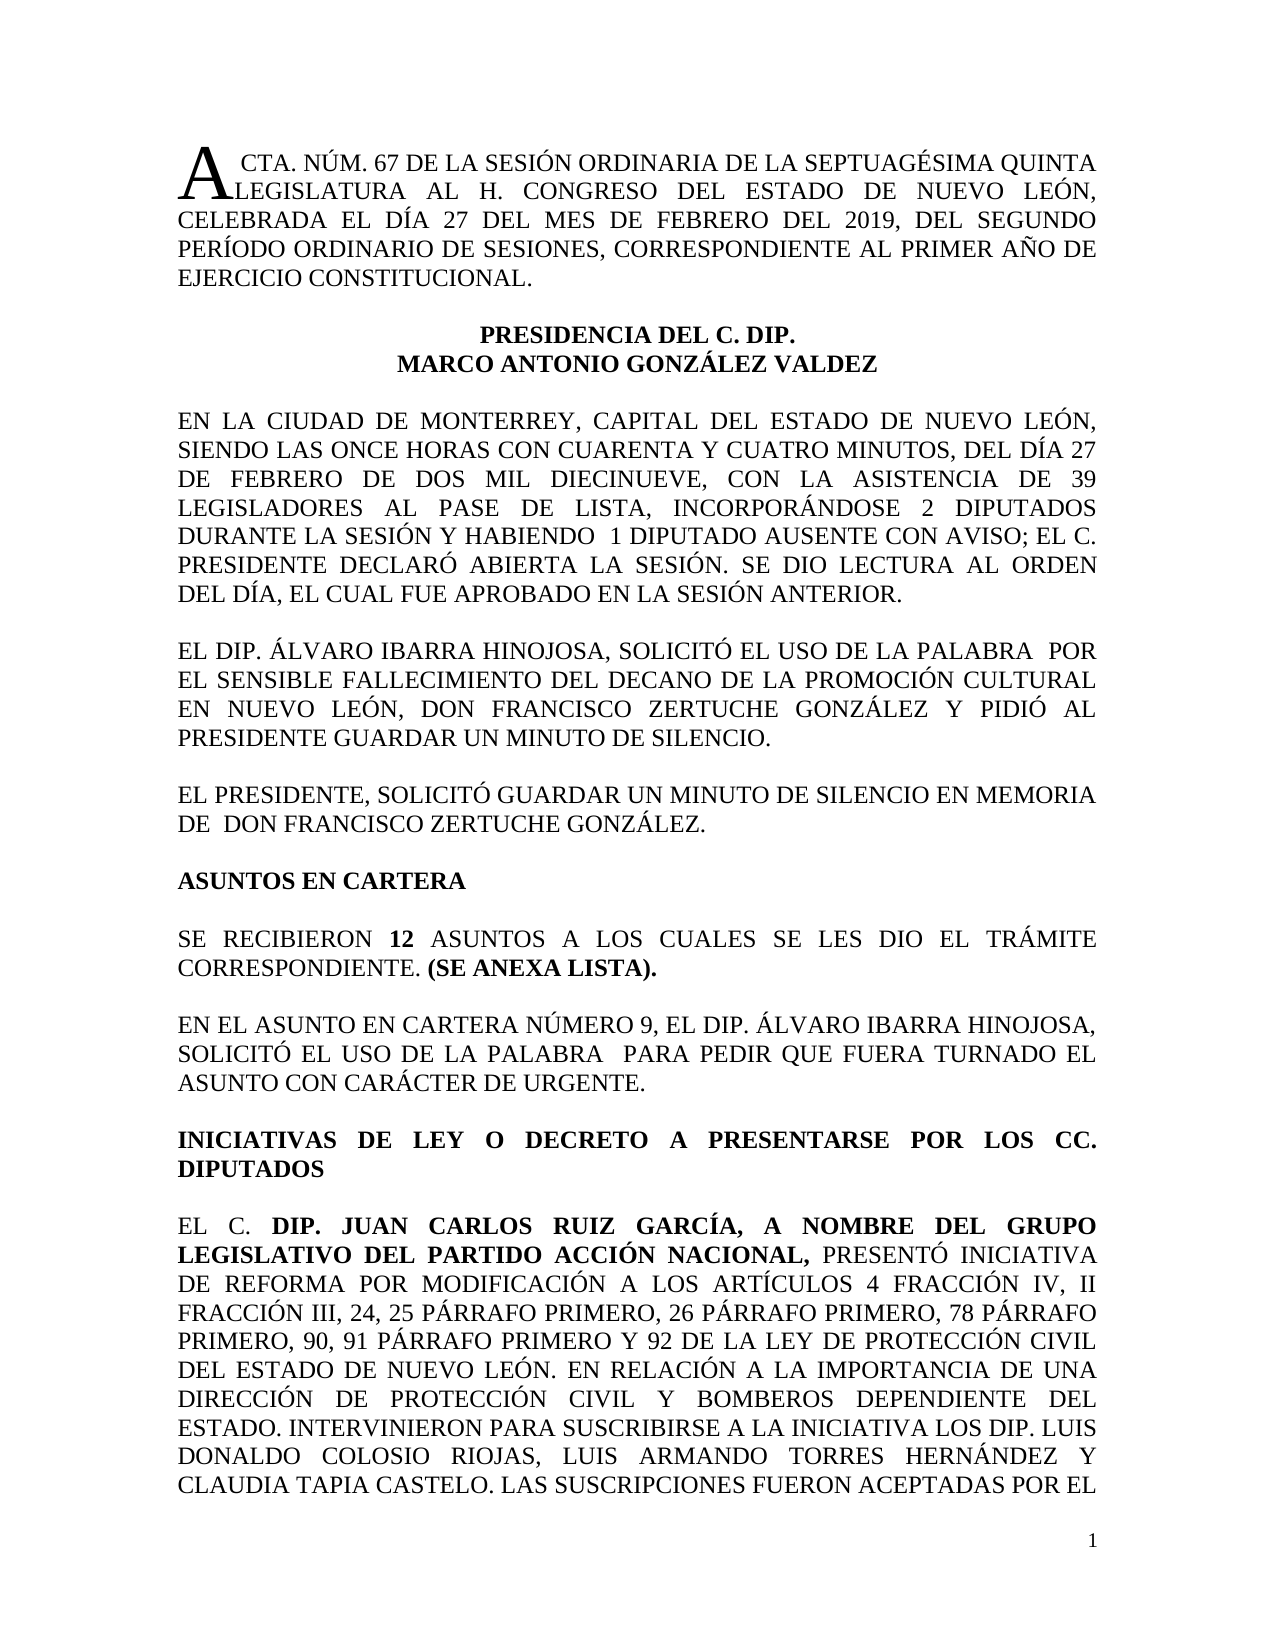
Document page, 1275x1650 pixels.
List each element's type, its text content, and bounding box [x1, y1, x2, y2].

text PRESIDENCIA DEL C. DIP. [177, 320, 1098, 349]
text MARCO ANTONIO GONZÁLEZ VALDEZ [177, 349, 1098, 378]
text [177, 1211, 1098, 1499]
text CTA. NÚM. 67 DE LA SESIÓN ORDINARIA DE LA SEPTUAGÉSIMA QUINTA LEGISLATURA AL H. CONGRESO DEL ESTADO DE NUEVO LEÓN, CELEBRADA EL DÍA 27 DEL MES DE FEBRERO DEL 2019, DEL SEGUNDO PERÍODO ORDINARIO DE SESIONES, CORRESPONDIENTE AL PRIMER AÑO DE EJERCICIO CONSTITUCIONAL. [177, 148, 1098, 291]
text EN EL ASUNTO EN CARTERA NÚMERO 9, EL DIP. ÁLVARO IBARRA HINOJOSA, SOLICITÓ EL USO DE LA PALABRA PARA PEDIR QUE FUERA TURNADO EL ASUNTO CON CARÁCTER DE URGENTE. [177, 1010, 1098, 1096]
text ASUNTOS EN CARTERA [177, 866, 1098, 895]
text EL DIP. ÁLVARO IBARRA HINOJOSA, SOLICITÓ EL USO DE LA PALABRA POR EL SENSIBLE FALLECIMIENTO DEL DECANO DE LA PROMOCIÓN CULTURAL EN NUEVO LEÓN, DON FRANCISCO ZERTUCHE GONZÁLEZ Y PIDIÓ AL PRESIDENTE GUARDAR UN MINUTO DE SILENCIO. [177, 636, 1098, 751]
text INICIATIVAS DE LEY O DECRETO A PRESENTARSE POR LOS CC. DIPUTADOS [177, 1125, 1098, 1183]
text EL PRESIDENTE, SOLICITÓ GUARDAR UN MINUTO DE SILENCIO EN MEMORIA DE DON FRANCISCO ZERTUCHE GONZÁLEZ. [177, 780, 1098, 838]
text EN LA CIUDAD DE MONTERREY, CAPITAL DEL ESTADO DE NUEVO LEÓN, SIENDO LAS ONCE HORAS CON CUARENTA Y CUATRO MINUTOS, DEL DÍA 27 DE FEBRERO DE DOS MIL DIECINUEVE, CON LA ASISTENCIA DE 39 LEGISLADORES AL PASE DE LISTA, INCORPORÁNDOSE 2 DIPUTADOS DURANTE LA SESIÓN Y HABIENDO 1 DIPUTADO AUSENTE CON AVISO; EL C. PRESIDENTE DECLARÓ ABIERTA LA SESIÓN. SE DIO LECTURA AL ORDEN DEL DÍA, EL CUAL FUE APROBADO EN LA SESIÓN ANTERIOR. [177, 406, 1098, 608]
text SE RECIBIERON 12 ASUNTOS A LOS CUALES SE LES DIO EL TRÁMITE CORRESPONDIENTE. (SE ANEXA LISTA). [177, 924, 1098, 981]
